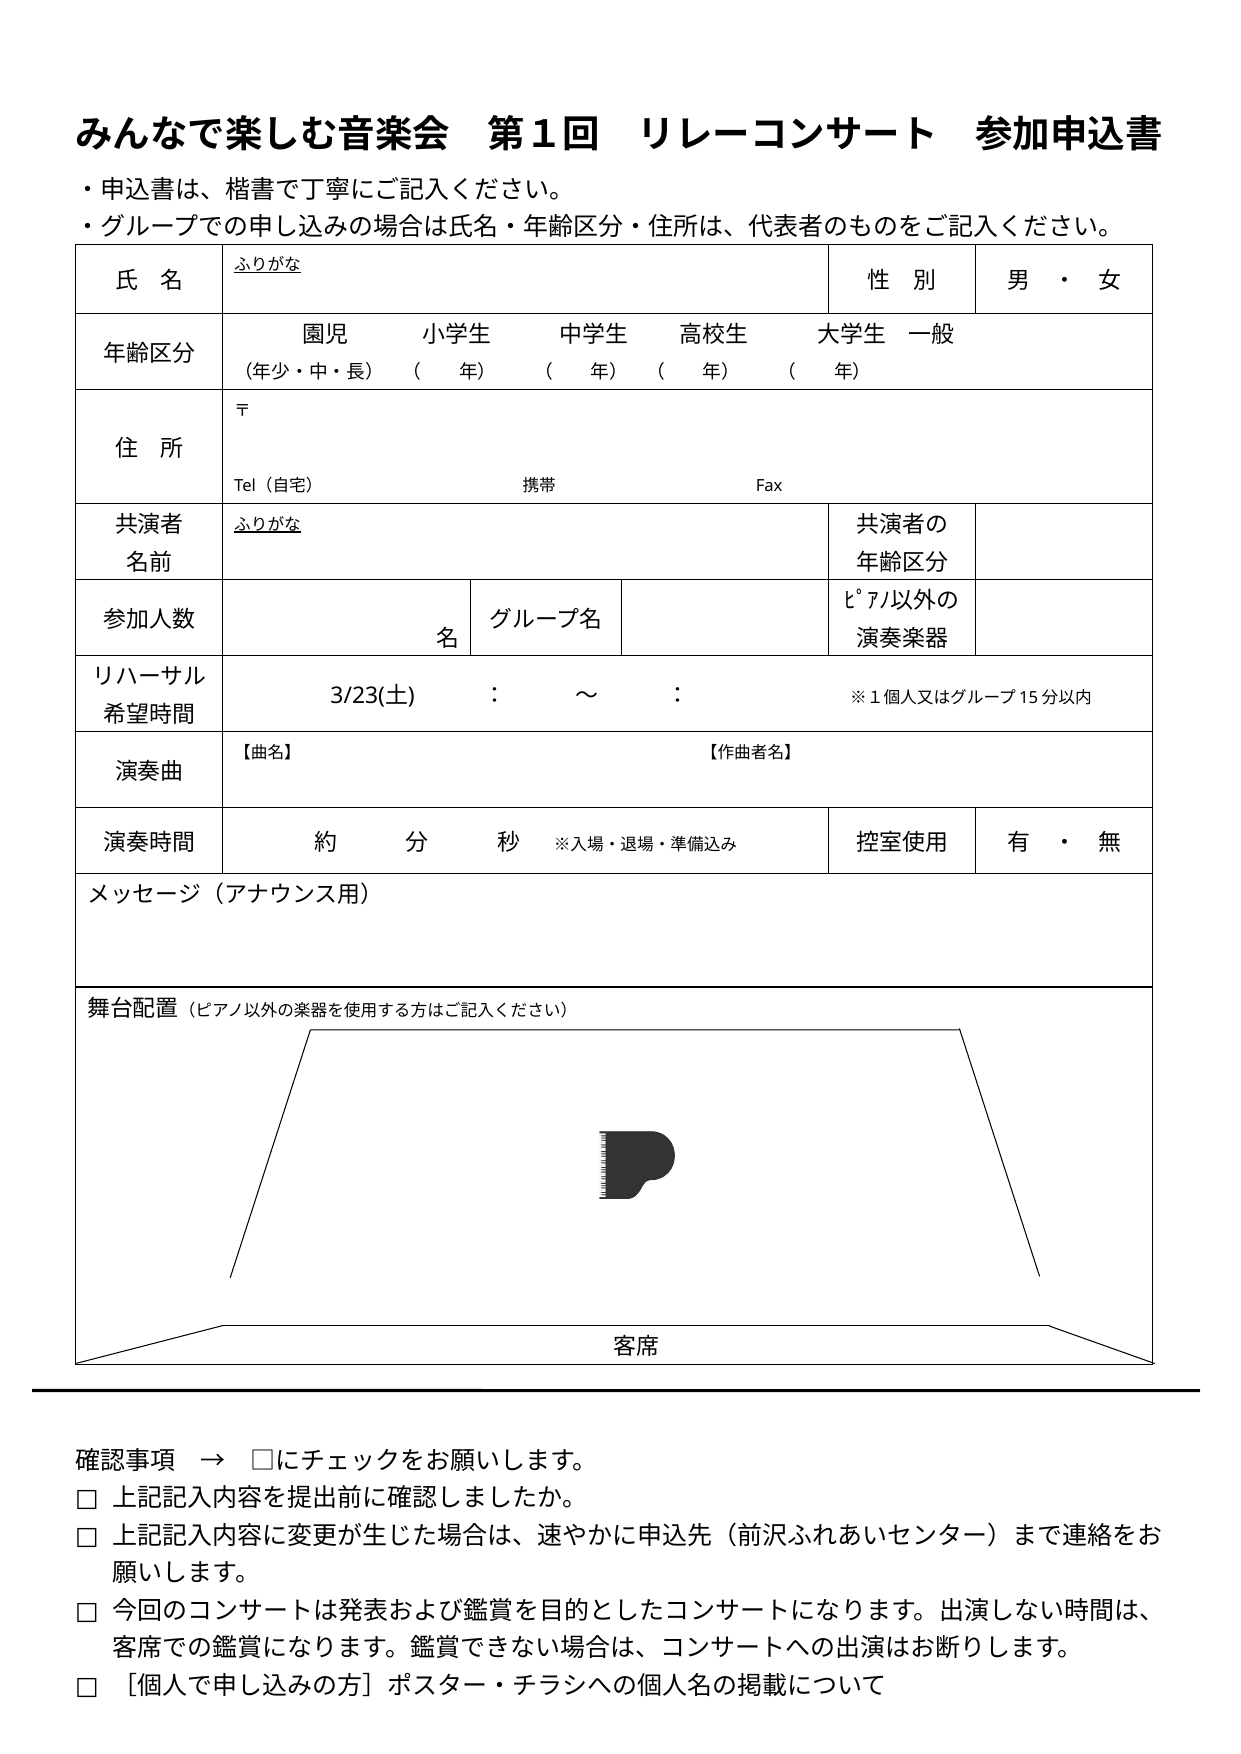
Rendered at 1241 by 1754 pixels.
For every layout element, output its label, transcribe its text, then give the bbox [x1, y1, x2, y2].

table_cell グループ名 [471, 580, 621, 655]
table_cell [1050, 1328, 1148, 1363]
table_cell [76, 1325, 218, 1362]
text みんなで楽しむ音楽会 第１回 リレーコンサート 参加申込書 [75, 93, 1165, 168]
table_cell 客席 [223, 1326, 1049, 1363]
table_cell 演奏時間 [76, 808, 222, 873]
table_cell 年齢区分 [76, 314, 222, 389]
list 上記記入内容を提出前に確認しましたか。 [75, 1477, 1165, 1514]
table_cell [976, 504, 1152, 579]
table_cell 控室使用 [829, 808, 975, 873]
table_cell [84, 1327, 223, 1363]
table_cell 参加人数 [76, 580, 222, 655]
table_cell 有 ・ 無 [976, 808, 1152, 873]
text ・申込書は、楷書で丁寧にご記入ください。 [75, 168, 1165, 206]
list 上記記入内容に変更が生じた場合は、速やかに申込先（前沢ふれあいセンター）まで連絡をお願いします。 [75, 1514, 1165, 1589]
table_cell 名 [223, 580, 470, 655]
table_cell [1123, 732, 1152, 807]
table_cell ふりがな [223, 504, 828, 579]
table_cell リハーサル 希望時間 [76, 656, 222, 731]
table_cell 【曲名】 【作曲者名】 [223, 732, 1123, 807]
text ・グループでの申し込みの場合は氏名・年齢区分・住所は、代表者のものをご記入ください。 [75, 206, 1165, 243]
table_header 氏 名 [76, 245, 222, 313]
table_cell 共演者の 年齢区分 [829, 504, 975, 579]
table_cell 約 分 秒 ※入場・退場・準備込み [223, 808, 828, 873]
table_cell ﾋﾟｱﾉ以外の 演奏楽器 [829, 580, 975, 655]
table_cell 3/23(土) ： ～ ： ※１個人又はグループ15分以内 [223, 656, 1152, 731]
table_cell [622, 580, 828, 655]
table_cell 舞台配置（ピアノ以外の楽器を使用する方はご記入ください） [76, 988, 1152, 1325]
list 今回のコンサートは発表および鑑賞を目的としたコンサートになります。出演しない時間は、客席での鑑賞になります。鑑賞できない場合は、コンサートへの出演はお断りします。 [75, 1589, 1165, 1664]
table_cell [1051, 1325, 1152, 1361]
table_cell 住 所 [76, 390, 222, 503]
table_header 性 別 [829, 245, 975, 313]
picture [600, 1132, 675, 1199]
table_cell 〒 Tel（自宅） 携帯 Fax [223, 390, 1152, 503]
text 確認事項 → □にチェックをお願いします。 [75, 1439, 1165, 1477]
table_cell 共演者 名前 [76, 504, 222, 579]
list ［個人で申し込みの方］ポスター・チラシへの個人名の掲載について [75, 1664, 1165, 1702]
table_header ふりがな [223, 245, 828, 313]
table_cell 演奏曲 [76, 732, 222, 807]
table_header 男 ・ 女 [976, 245, 1152, 313]
table_cell 園児 小学生 中学生 高校生 大学生 一般 （年少・中・長） （ 年） （ 年） （ 年） （ 年） [223, 314, 1152, 389]
table_cell [976, 580, 1152, 655]
table_cell メッセージ（アナウンス用） [76, 874, 1152, 986]
